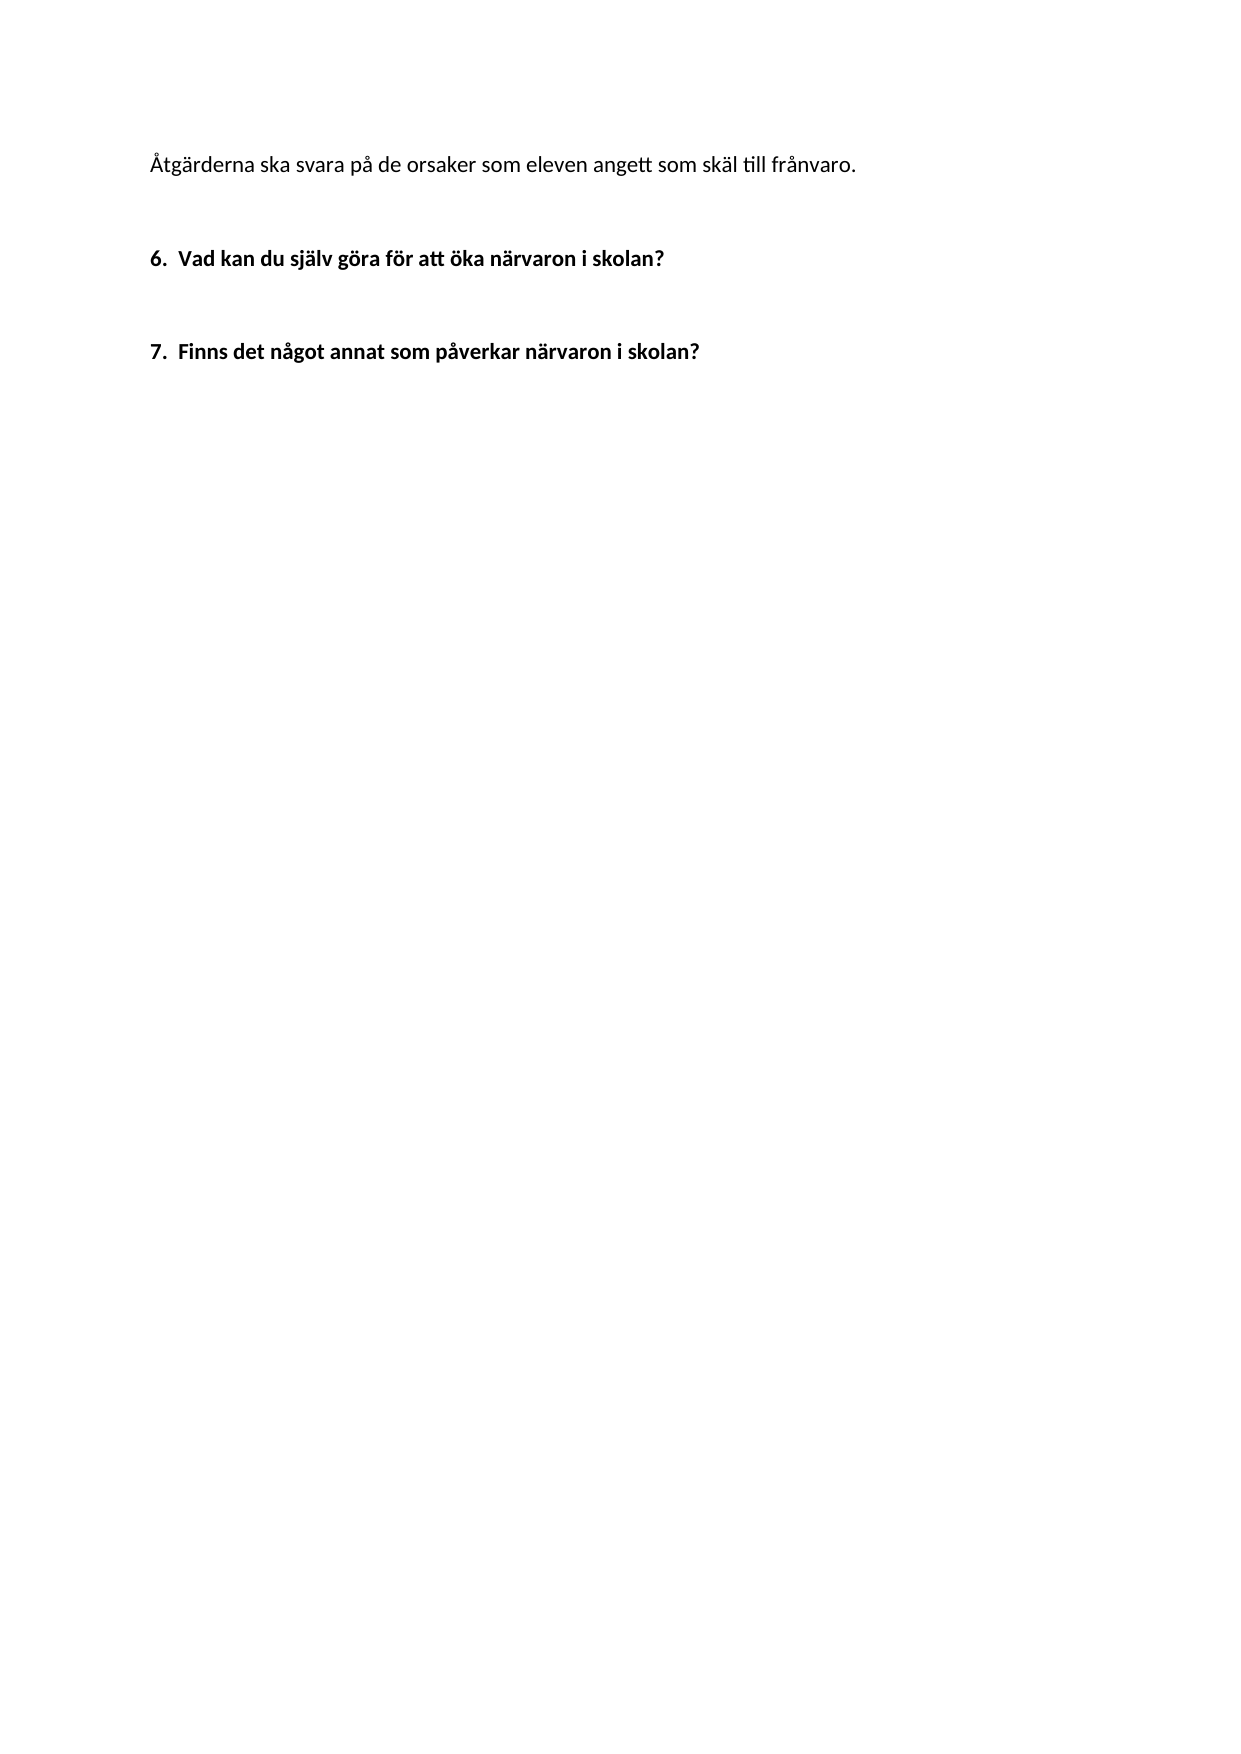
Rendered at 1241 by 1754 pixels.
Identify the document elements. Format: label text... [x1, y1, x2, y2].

text Åtgärderna ska svara på de orsaker som eleven angett som skäl till frånvaro. [150, 150, 1090, 178]
text 7. Finns det något annat som påverkar närvaron i skolan? [150, 337, 1090, 366]
text 6. Vad kan du själv göra för att öka närvaron i skolan? [150, 244, 1090, 272]
